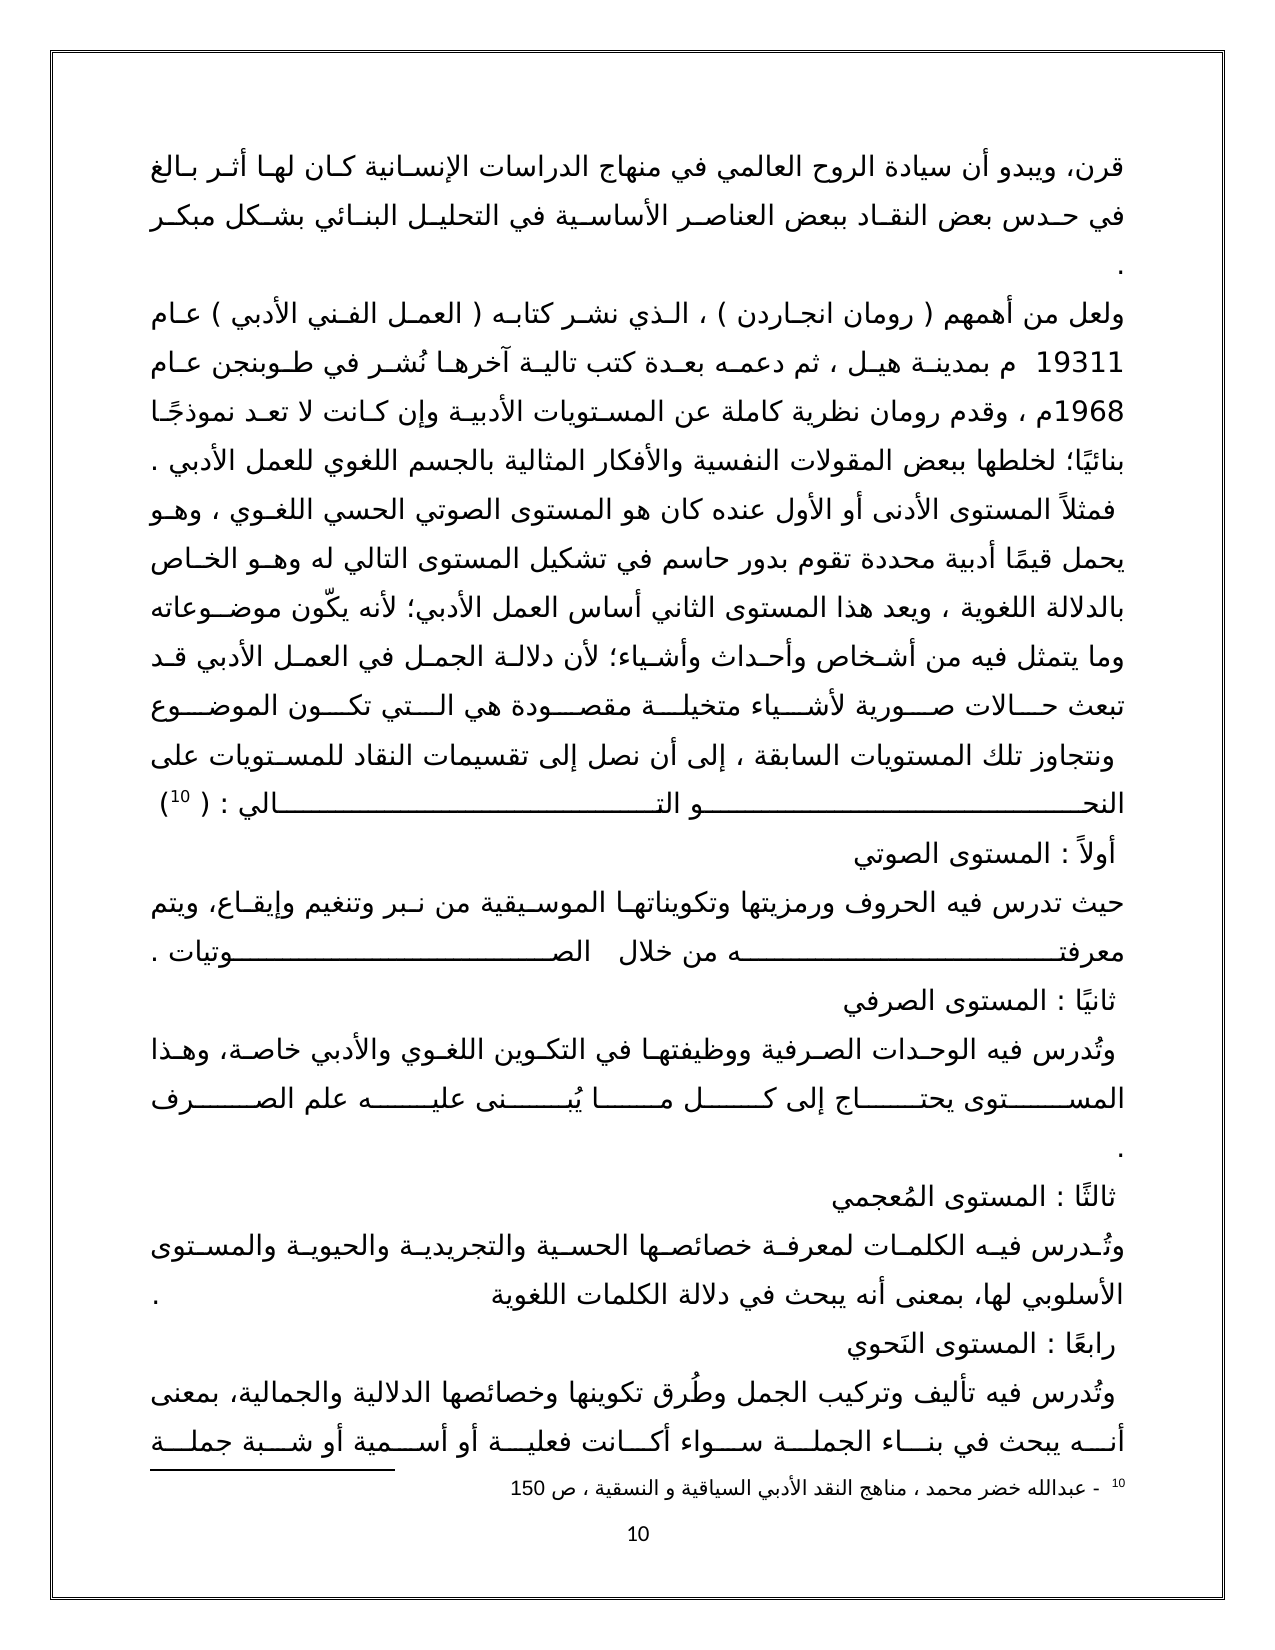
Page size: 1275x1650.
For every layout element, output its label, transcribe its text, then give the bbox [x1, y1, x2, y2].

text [150, 150, 1125, 869]
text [150, 1377, 1125, 1458]
text حيث تدرس فيه الحروف ورمزيتها وتكويناتها الموسيقية من نبر وتنغيم وإيقاع، ويتم معرفته من خلال الصوتيات . ثانيًا : المستوى الصرفي [150, 886, 1125, 1017]
text وتُدرس فيه الوحدات الصرفية ووظيفتها في التكوين اللغوي والأدبي خاصة، وهذا المستوى يحتاج إلى كل ما يُبنى عليه علم الصرف . ثالثًا : المستوى المُعجمي [150, 1033, 1125, 1213]
text وتُدرس فيه الكلمات لمعرفة خصائصها الحسية والتجريدية والحيوية والمستوى الأسلوبي لها، بمعنى أنه يبحث في دلالة الكلمات اللغوية . رابعًا : المستوى النَحوي [150, 1229, 1125, 1360]
